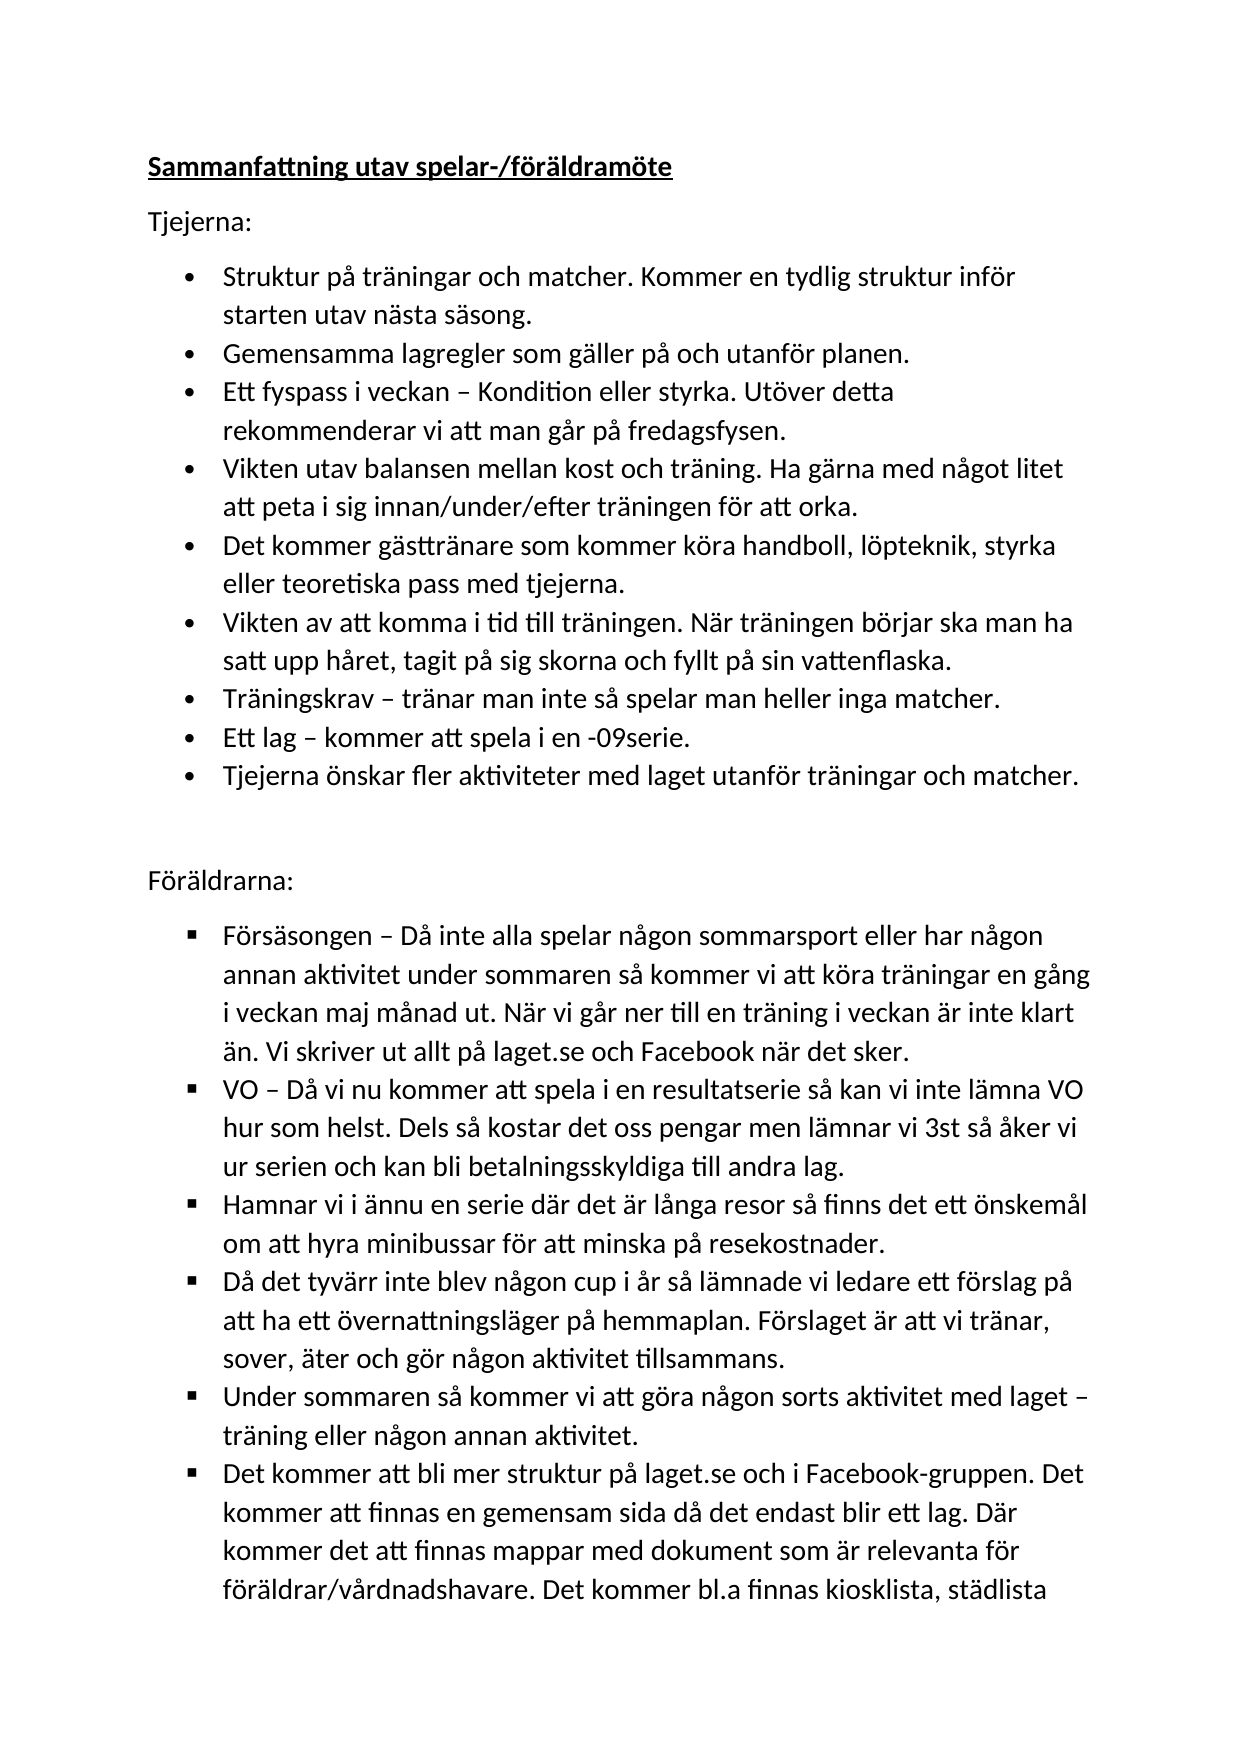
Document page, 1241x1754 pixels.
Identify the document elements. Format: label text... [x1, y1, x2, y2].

list Gemensamma lagregler som gäller på och utanför planen. [185, 335, 1093, 370]
list VO – Då vi nu kommer att spela i en resultatserie så kan vi inte lämna VO hur som helst. Dels så kostar det oss pengar men lämnar vi 3st så åker vi ur serien och kan bli betalningsskyldiga till andra lag. [185, 1071, 1093, 1183]
text Föräldrarna: [148, 862, 1093, 898]
list Försäsongen – Då inte alla spelar någon sommarsport eller har någon annan aktivitet under sommaren så kommer vi att köra träningar en gång i veckan maj månad ut. När vi går ner till en träning i veckan är inte klart än. Vi skriver ut allt på laget.se och Facebook när det sker. [185, 917, 1093, 1068]
list Vikten utav balansen mellan kost och träning. Ha gärna med något litet att peta i sig innan/under/efter träningen för att orka. [185, 450, 1093, 524]
text Sammanfattning utav spelar-/föräldramöte [148, 148, 1093, 183]
list Det kommer gästtränare som kommer köra handboll, löpteknik, styrka eller teoretiska pass med tjejerna. [185, 527, 1093, 601]
list Ett fyspass i veckan – Kondition eller styrka. Utöver detta rekommenderar vi att man går på fredagsfysen. [185, 373, 1093, 447]
text Tjejerna: [148, 203, 1093, 238]
list Träningskrav – tränar man inte så spelar man heller inga matcher. [185, 681, 1093, 716]
list Tjejerna önskar fler aktiviteter med laget utanför träningar och matcher. [185, 757, 1093, 793]
list Då det tyvärr inte blev någon cup i år så lämnade vi ledare ett förslag på att ha ett övernattningsläger på hemmaplan. Förslaget är att vi tränar, sover, äter och gör någon aktivitet tillsammans. [185, 1263, 1093, 1376]
list Struktur på träningar och matcher. Kommer en tydlig struktur inför starten utav nästa säsong. [185, 258, 1093, 332]
list Vikten av att komma i tid till träningen. När träningen börjar ska man ha satt upp håret, tagit på sig skorna och fyllt på sin vattenflaska. [185, 604, 1093, 678]
list Under sommaren så kommer vi att göra någon sorts aktivitet med laget – träning eller någon annan aktivitet. [185, 1378, 1093, 1453]
list Ett lag – kommer att spela i en -09serie. [185, 719, 1093, 755]
list Hamnar vi i ännu en serie där det är långa resor så finns det ett önskemål om att hyra minibussar för att minska på resekostnader. [185, 1186, 1093, 1260]
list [185, 1455, 1093, 1606]
